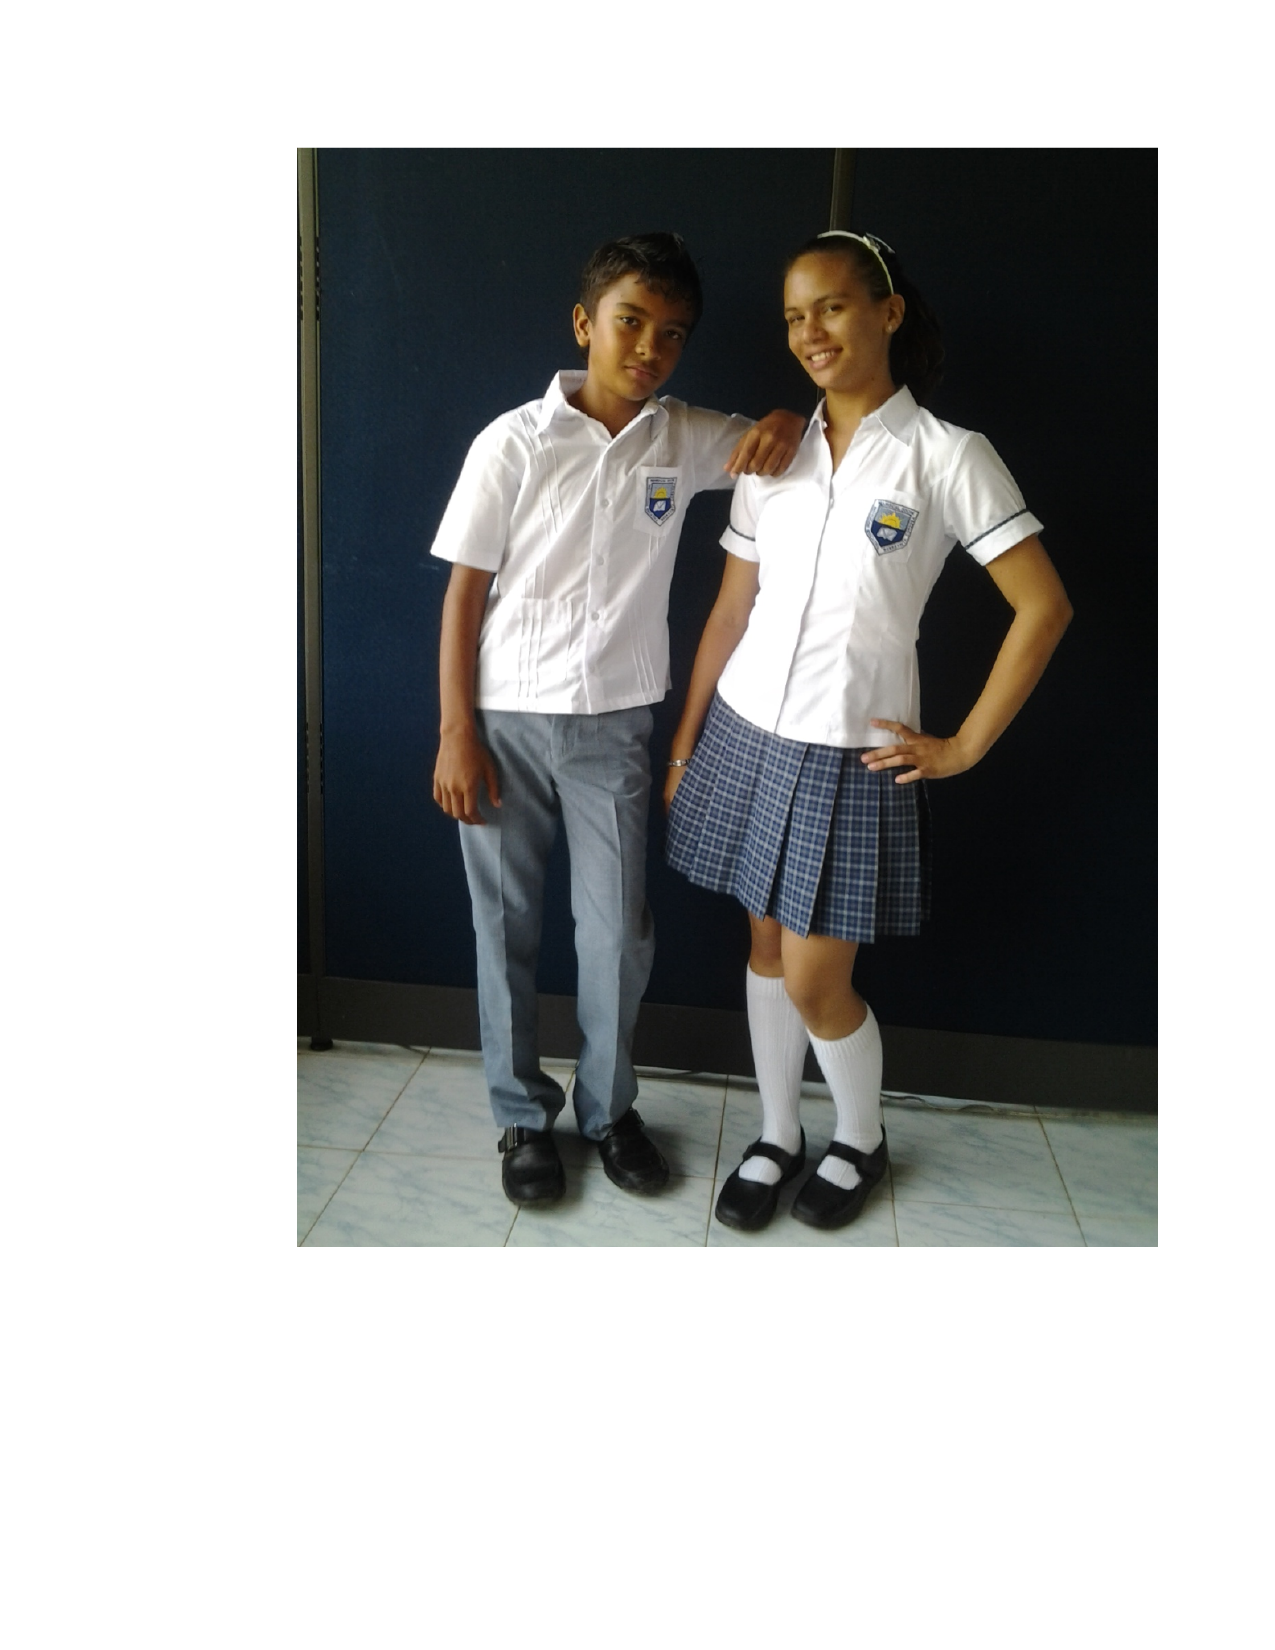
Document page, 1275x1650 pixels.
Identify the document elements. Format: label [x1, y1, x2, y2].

picture [297, 149, 1158, 1246]
